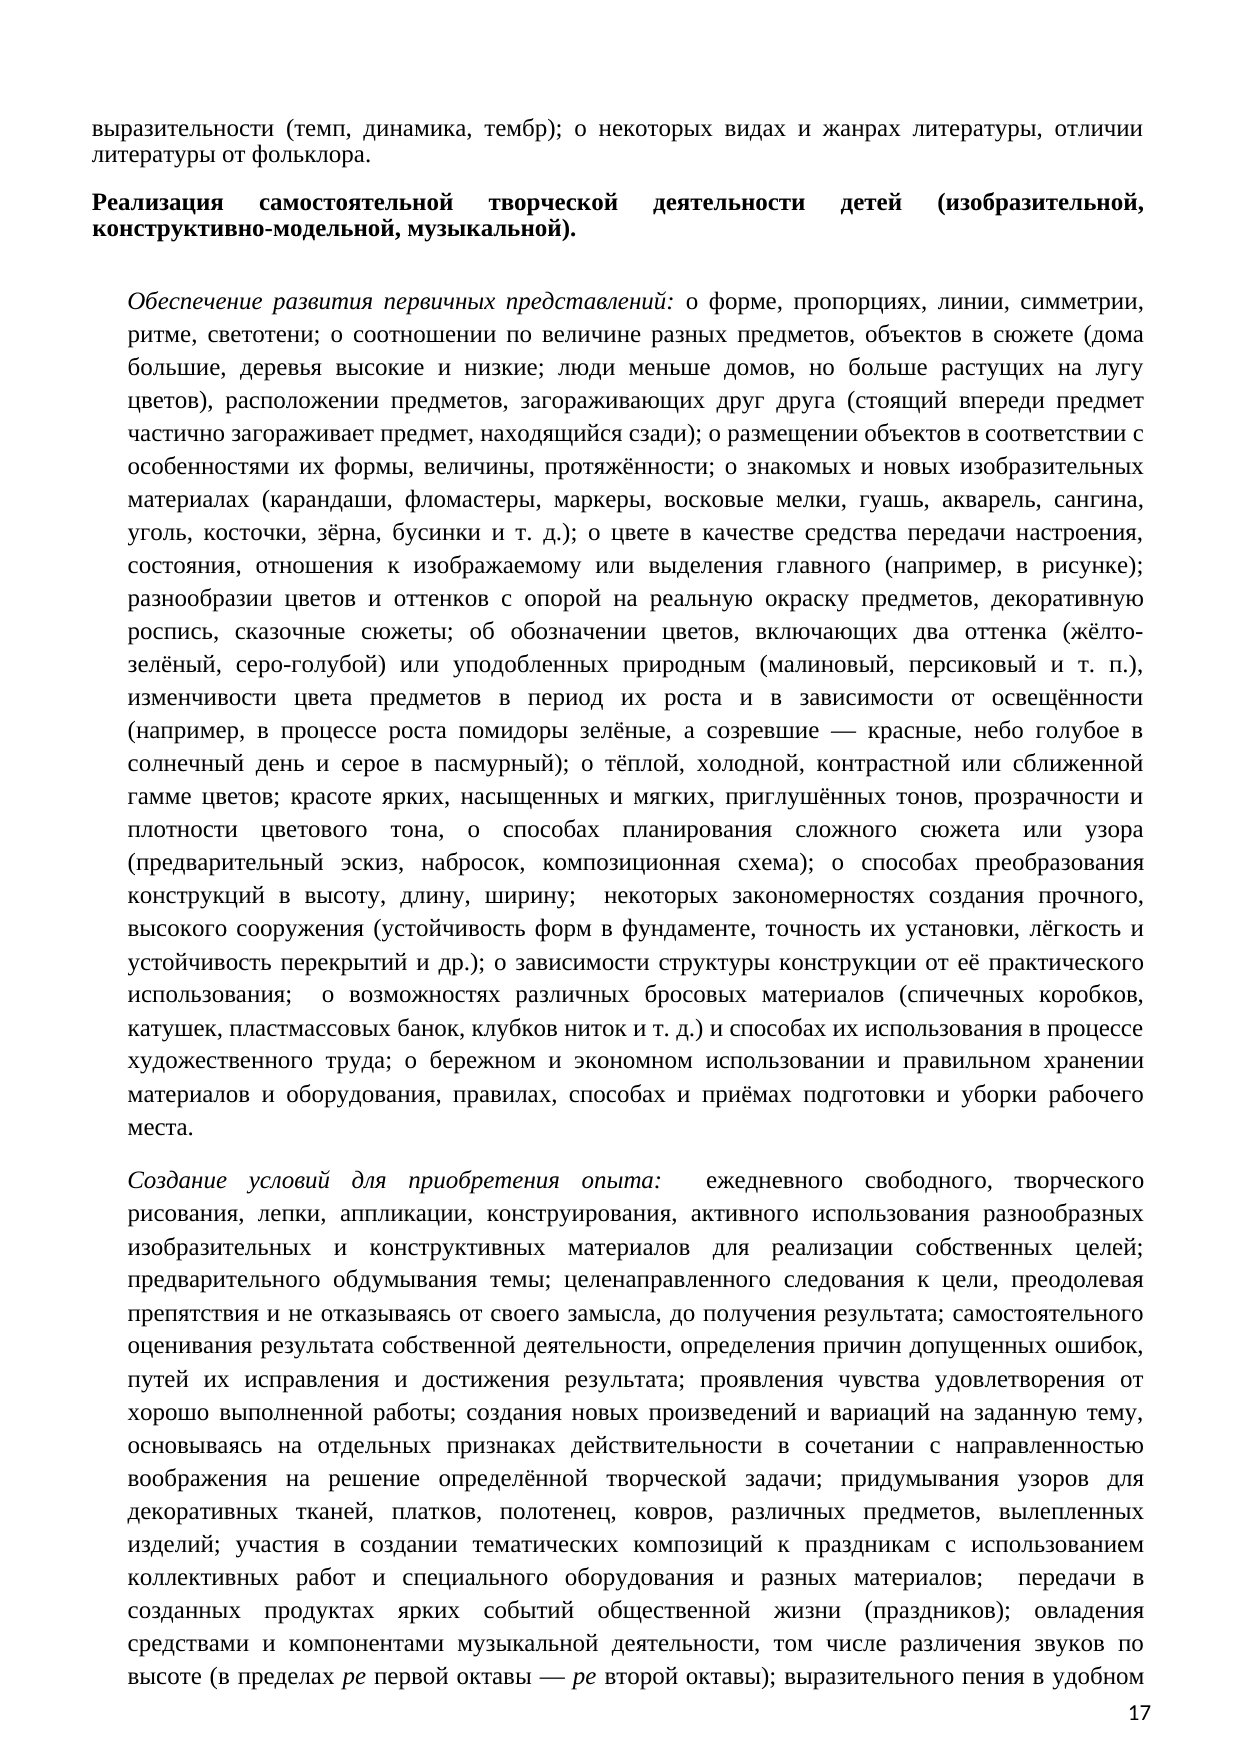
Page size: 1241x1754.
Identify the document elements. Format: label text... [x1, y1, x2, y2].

text Реализация самостоятельной творческой деятельности детей (изобразительной, конструктивно-модельной, музыкальной). [92, 189, 1145, 242]
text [127, 1166, 1145, 1689]
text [92, 116, 1145, 168]
text Обеспечение развития первичных представлений: о форме, пропорциях, линии, симметрии, ритме, светотени; о соотношении по величине разных предметов, объектов в сюжете (дома большие, деревья высокие и низкие; люди меньше домов, но больше растущих на лугу цветов), расположении предметов, загораживающих друг друга (стоящий впереди предмет частично загораживает предмет, находящийся сзади); о размещении объектов в соответствии с особенностями их формы, величины, протяжённости; о знакомых и новых изобразительных материалах (карандаши, фломастеры, маркеры, восковые мелки, гуашь, акварель, сангина, уголь, косточки, зёрна, бусинки и т. д.); о цвете в качестве средства передачи настроения, состояния, отношения к изображаемому или выделения главного (например, в рисунке); разнообразии цветов и оттенков с опорой на реальную окраску предметов, декоративную роспись, сказочные сюжеты; об обозначении цветов, включающих два оттенка (жёлто-зелёный, серо-голубой) или уподобленных природным (малиновый, персиковый и т. п.), изменчивости цвета предметов в период их роста и в зависимости от освещённости (например, в процессе роста помидоры зелёные, а созревшие — красные, небо голубое в солнечный день и серое в пасмурный); о тёплой, холодной, контрастной или сближенной гамме цветов; красоте ярких, насыщенных и мягких, приглушённых тонов, прозрачности и плотности цветового тона, о способах планирования сложного сюжета или узора (предварительный эскиз, набросок, композиционная схема); о способах преобразования конструкций в высоту, длину, ширину; некоторых закономерностях создания прочного, высокого сооружения (устойчивость форм в фундаменте, точность их установки, лёгкость и устойчивость перекрытий и др.); о зависимости структуры конструкции от её практического использования; о возможностях различных бросовых материалов (спичечных коробков, катушек, пластмассовых банок, клубков ниток и т. д.) и способах их использования в процессе художественного труда; о бережном и экономном использовании и правильном хранении материалов и оборудования, правилах, способах и приёмах подготовки и уборки рабочего места. [127, 286, 1145, 1140]
